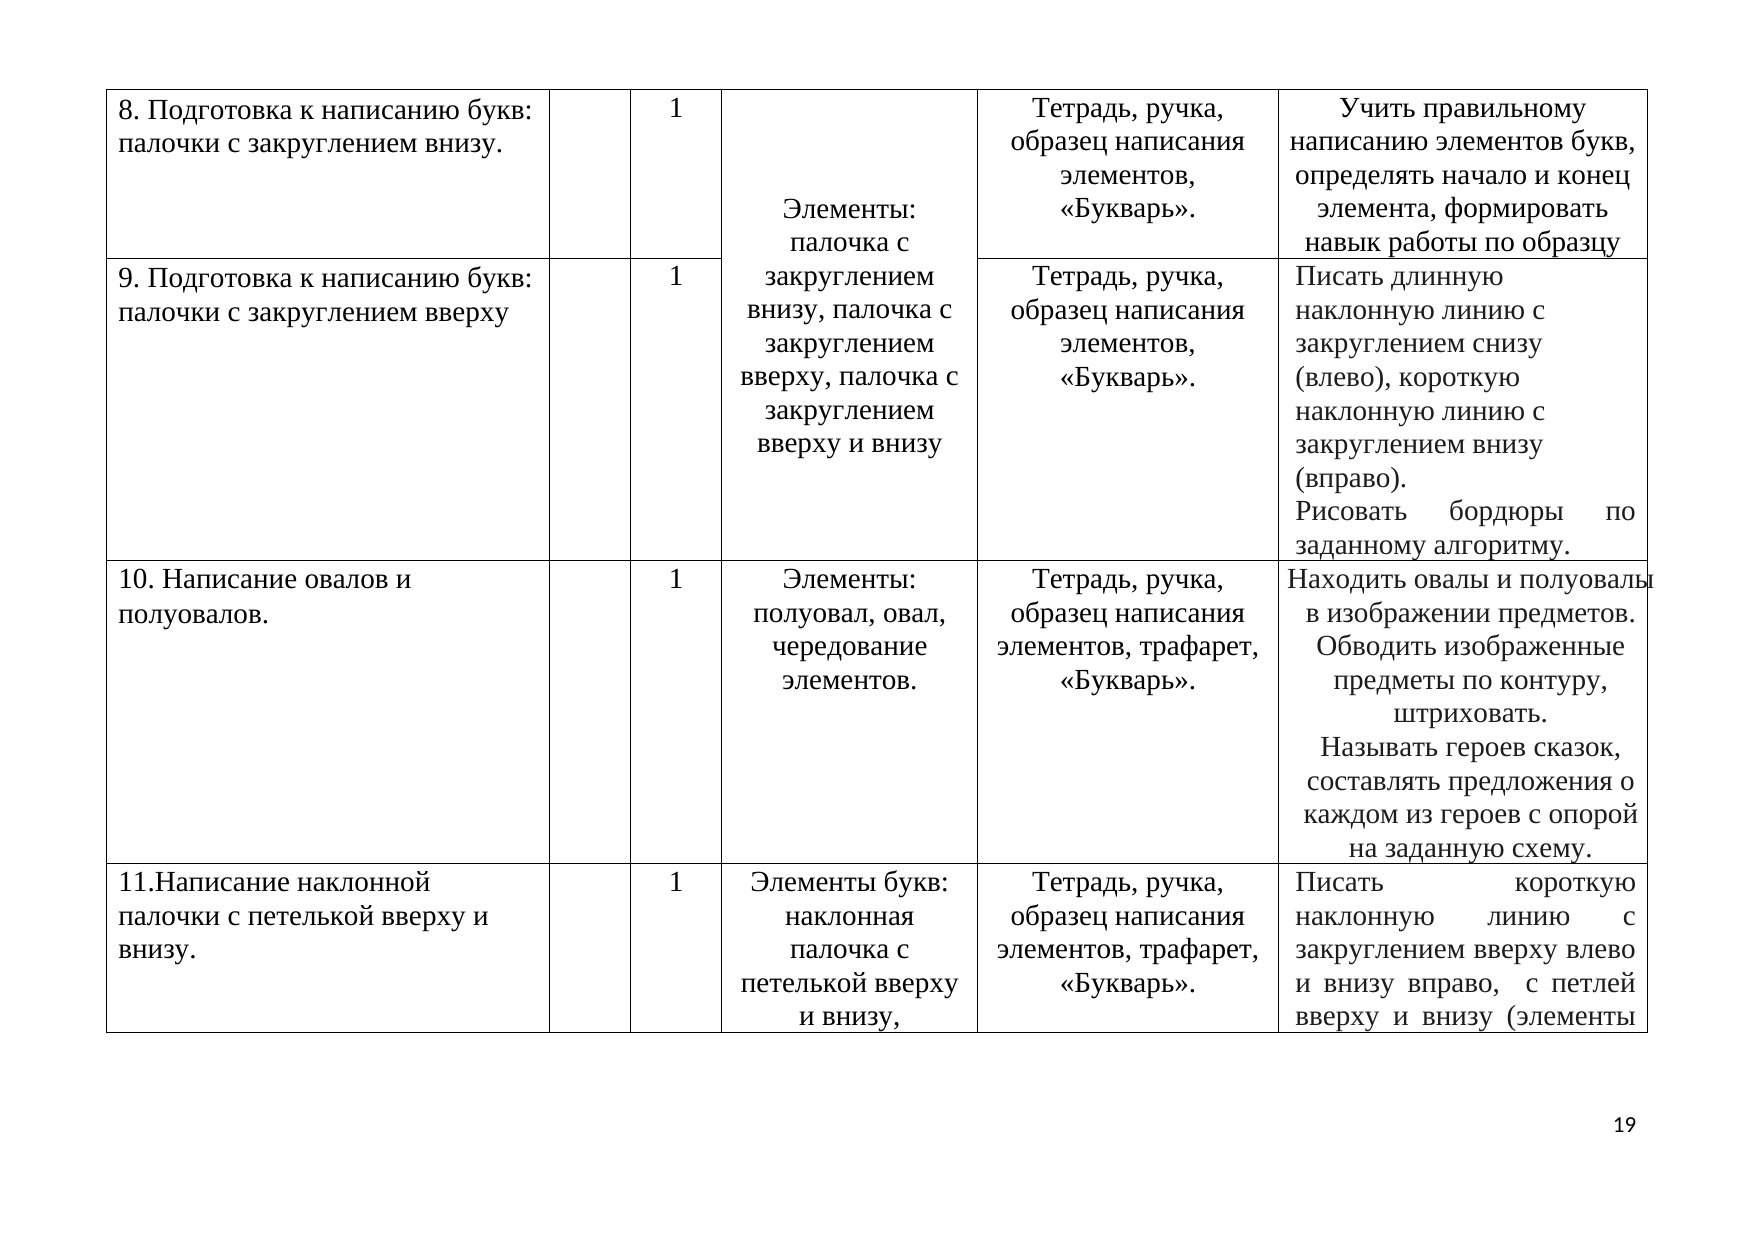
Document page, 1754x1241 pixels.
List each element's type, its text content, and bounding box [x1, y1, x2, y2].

table_cell [550, 90, 630, 257]
table_cell Находить овалы и полуовалы в изображении предметов. Обводить изображенные предметы по контуру, штриховать. Называть героев сказок, составлять предложения о каждом из героев с опорой на заданную схему. [1279, 561, 1647, 863]
table_cell 1 [631, 561, 721, 863]
table_cell Элементы: полуовал, овал, чередование элементов. [722, 561, 977, 863]
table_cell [978, 864, 1278, 1032]
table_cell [107, 864, 549, 1032]
table_cell Учить правильному написанию элементов букв, определять начало и конец элемента, формировать навык работы по образцу [1279, 90, 1647, 257]
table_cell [1279, 864, 1647, 1032]
table_cell Тетрадь, ручка, образец написания элементов, трафарет, «Букварь». [978, 561, 1278, 863]
table_cell Писать длинную наклонную линию с закруглением снизу (влево), короткую наклонную линию с закруглением внизу (вправо). Рисовать бордюры по заданному алгоритму. [1279, 259, 1647, 560]
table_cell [722, 864, 977, 1032]
table_cell 8. Подготовка к написанию букв: палочки с закруглением внизу. [107, 90, 549, 257]
table_cell 9. Подготовка к написанию букв: палочки с закруглением вверху [107, 259, 549, 560]
table_cell [550, 561, 630, 863]
table_cell Элементы: палочка с закруглением внизу, палочка с закруглением вверху, палочка с закруглением вверху и внизу [722, 90, 977, 560]
table_cell Тетрадь, ручка, образец написания элементов, «Букварь». [978, 90, 1278, 257]
table_cell 1 [631, 259, 721, 560]
table_cell [550, 864, 630, 1032]
table_cell 1 [631, 864, 721, 1032]
table_cell 1 [631, 90, 721, 257]
table_cell [550, 259, 630, 560]
table_cell 10. Написание овалов и полуовалов. [107, 561, 549, 863]
table_cell Тетрадь, ручка, образец написания элементов, «Букварь». [978, 259, 1278, 560]
